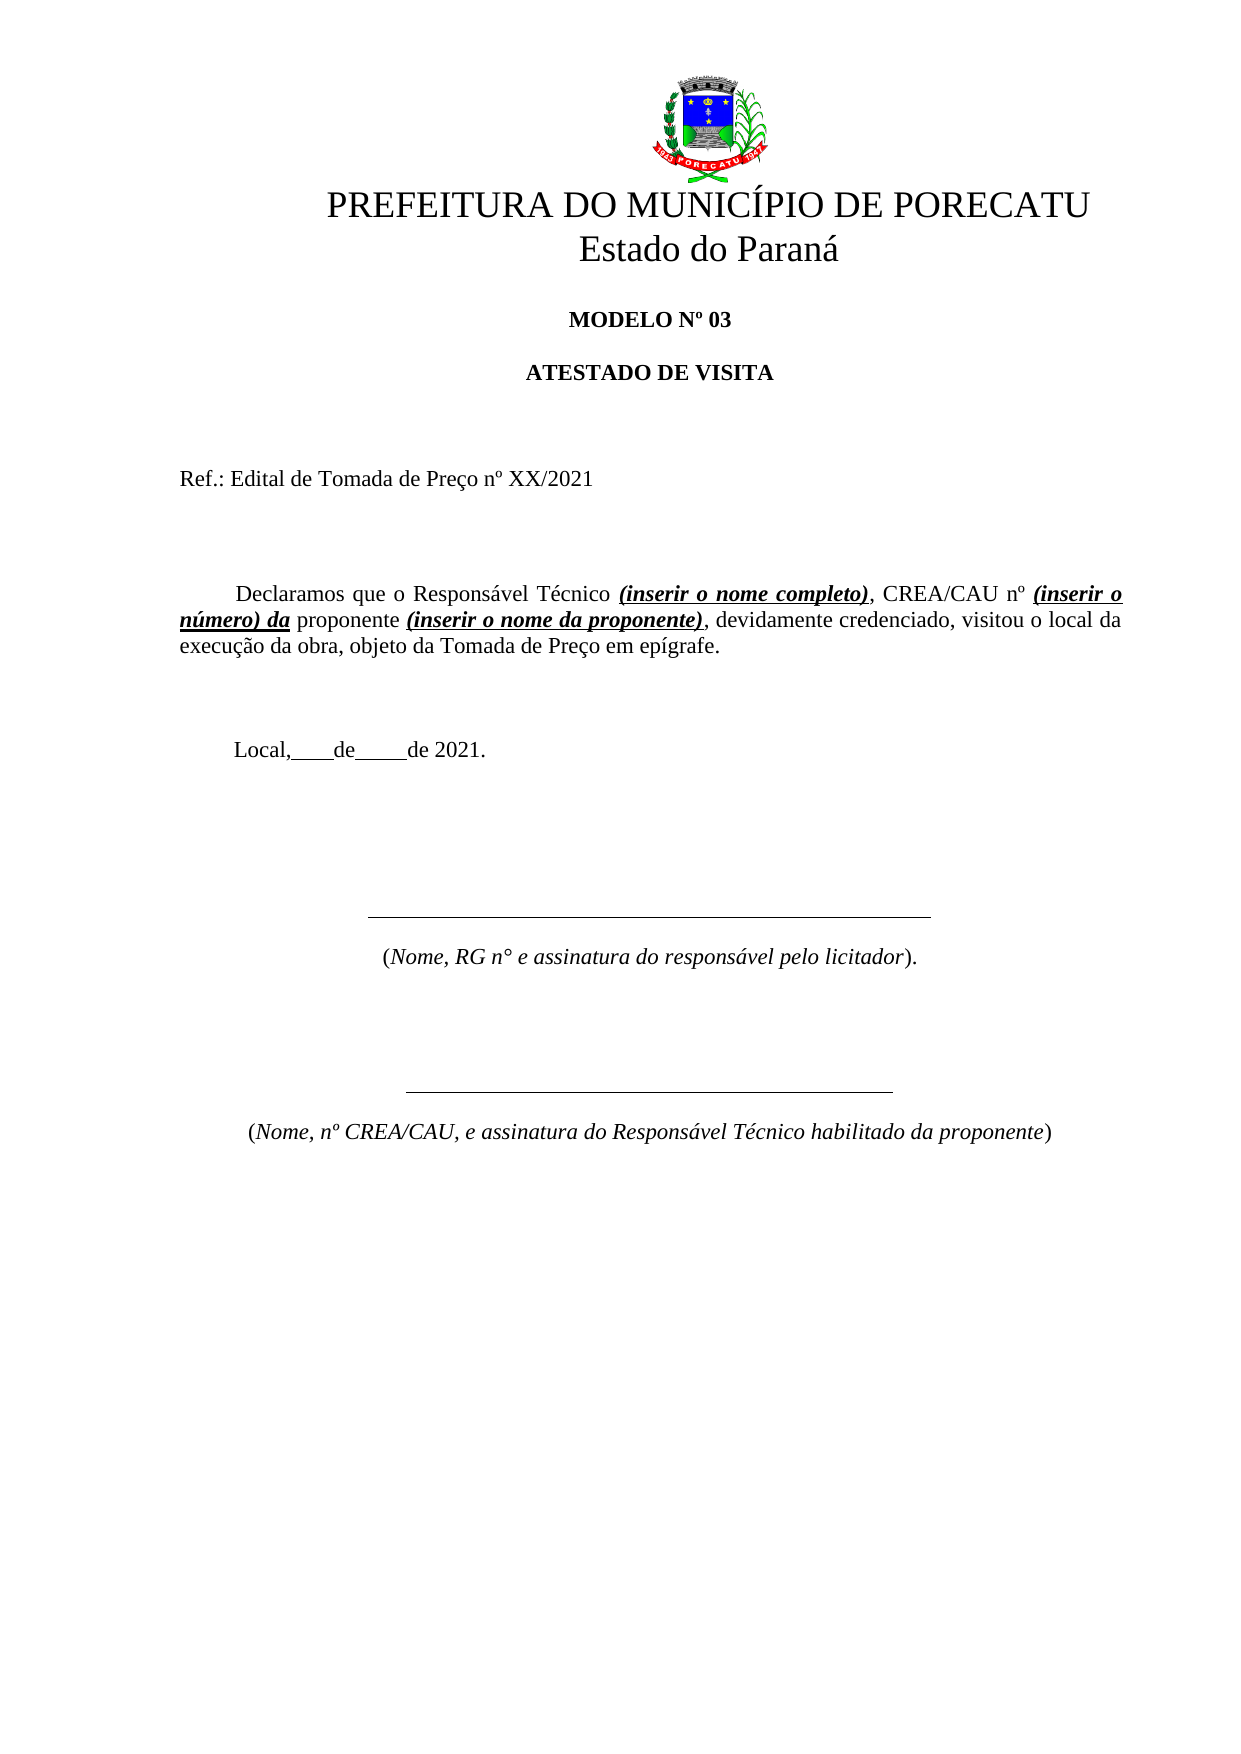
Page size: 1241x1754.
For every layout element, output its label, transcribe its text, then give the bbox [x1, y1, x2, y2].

text Declaramos que o Responsável Técnico (inserir o nome completo), CREA/CAU nº (inserir o número) da proponente (inserir o nome da proponente), devidamente credenciado, visitou o local da execução da obra, objeto da Tomada de Preço em epígrafe. [179, 580, 1122, 659]
text (Nome, RG n° e assinatura do responsável pelo licitador). [373, 948, 927, 969]
text MODELO Nº 03 ATESTADO DE VISITA [514, 306, 786, 385]
text Ref.: Edital de Tomada de Preço nº XX/2021 [179, 465, 1240, 491]
text (Nome, nº CREA/CAU, e assinatura do Responsável Técnico habilitado da proponente) [186, 1123, 1114, 1144]
text Local, de de 2021. [233, 736, 1240, 762]
